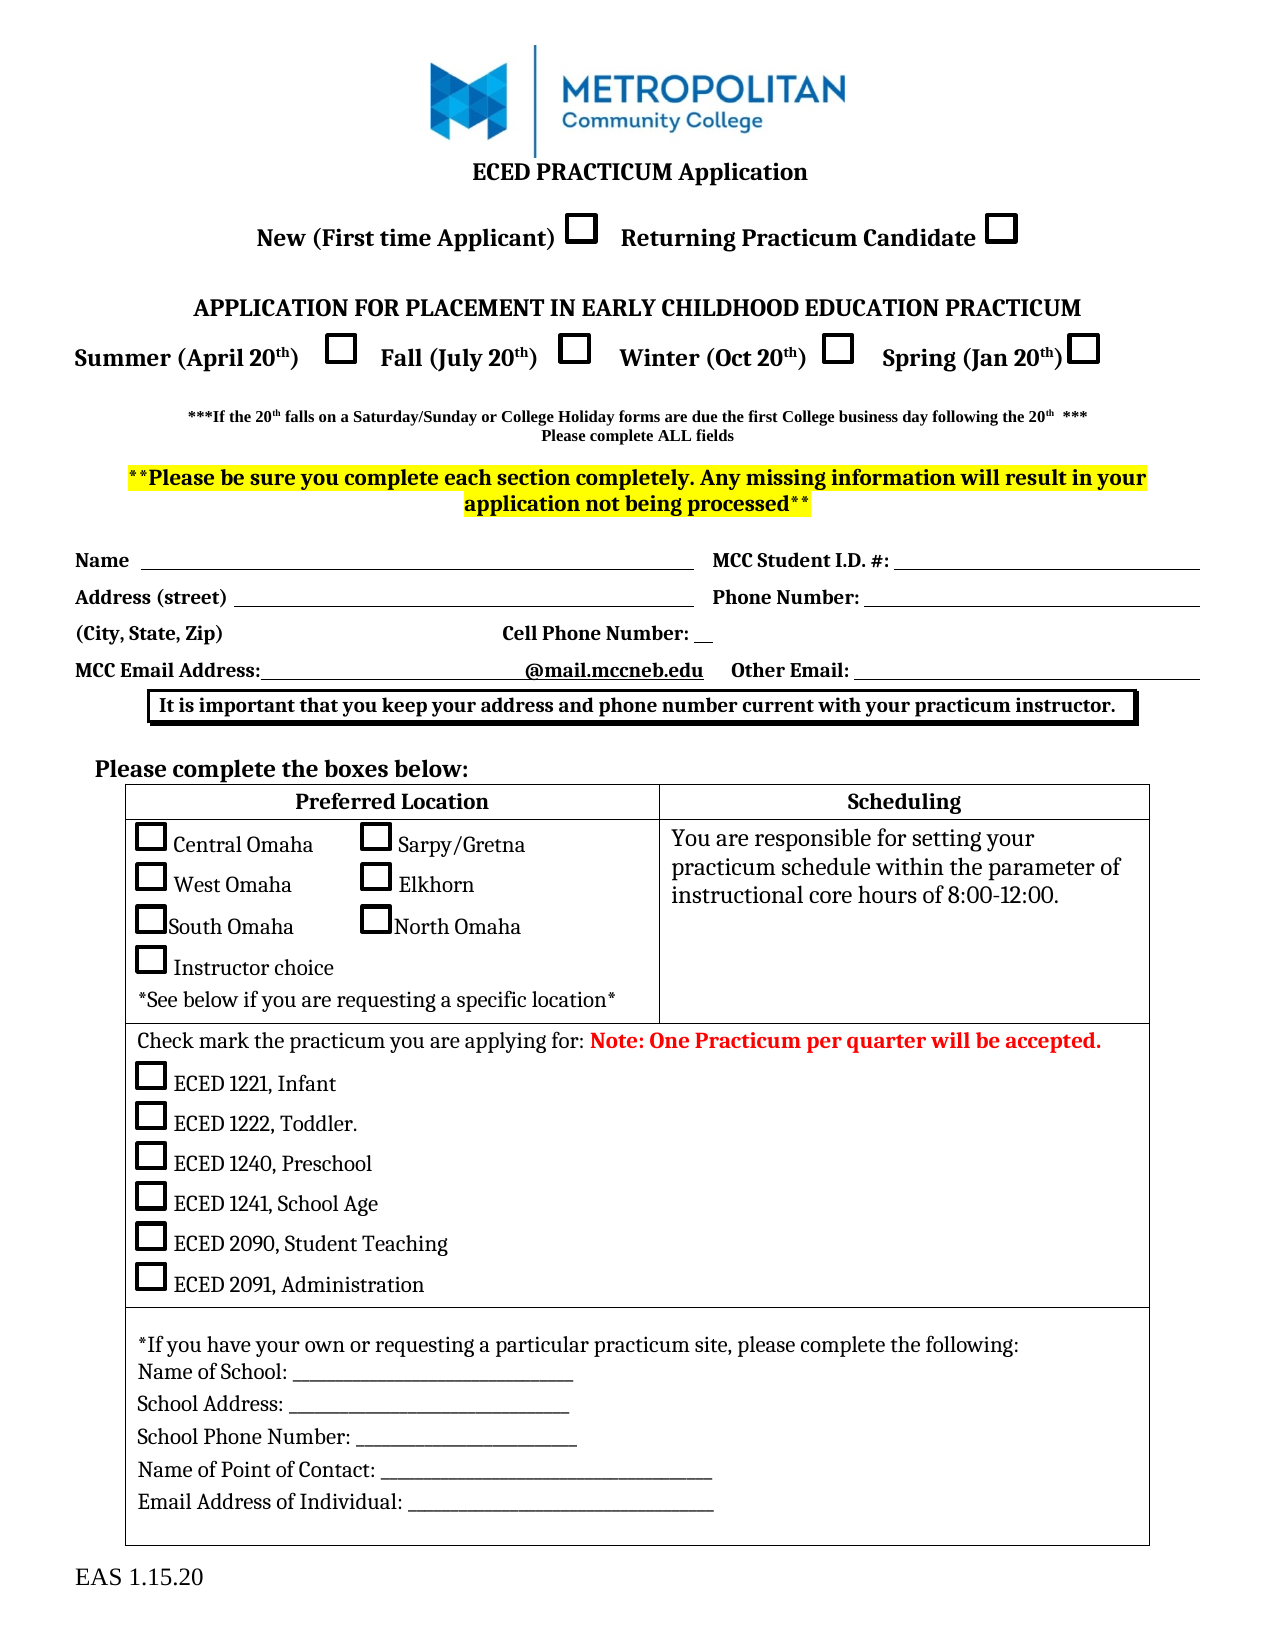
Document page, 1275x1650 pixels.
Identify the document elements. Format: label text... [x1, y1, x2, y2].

picture [430, 45, 845, 158]
text MCC Email Address: @mail.mccneb.edu Other Email: [75, 658, 1200, 682]
table_cell You are responsible for setting your practicum schedule within the parameter of instructional core hours of 8:00-12:00. [660, 820, 1149, 1022]
table_cell Check mark the practicum you are applying for: Note: One Practicum per quarter will be accepted. ECED 1221, Infant ECED 1222, Toddler. ECED 1240, Preschool ECED 1241, School Age ECED 2090, Student Teaching ECED 2091, Administration [126, 1024, 1149, 1307]
text APPLICATION FOR PLACEMENT IN EARLY CHILDHOOD EDUCATION PRACTICUM [75, 294, 1200, 323]
text (City, State, Zip) Cell Phone Number: [75, 622, 1200, 646]
text ECED PRACTICUM Application [75, 158, 1200, 186]
text Summer (April 20th) Fall (July 20th) Winter (Oct 20th) Spring (Jan 20th) [75, 335, 1200, 378]
text It is important that you keep your address and phone number current with your practicum instructor. [150, 692, 1133, 720]
text **Please be sure you complete each section completely. Any missing information will result in your application not being processed** [75, 464, 1200, 517]
text ***If the 20th falls on a Saturday/Sunday or College Holiday forms are due the first College business day following the 20th *** [75, 407, 1200, 426]
text New (First time Applicant) Returning Practicum Candidate [75, 215, 1200, 253]
text Please complete the boxes below: [94, 755, 1200, 783]
text Please complete ALL fields [75, 426, 1200, 445]
text Name MCC Student I.D. #: [75, 549, 1200, 573]
table_cell Central Omaha Sarpy/Gretna West Omaha Elkhorn South Omaha North Omaha Instructor choice *See below if you are requesting a specific location* [126, 820, 659, 1022]
text Address (street) Phone Number: [75, 585, 1200, 609]
table_header Preferred Location [126, 785, 659, 818]
table_header Scheduling [660, 785, 1149, 818]
table_cell *If you have your own or requesting a particular practicum site, please complete the following: Name of School: _________________________________ School Address: _________________________________ School Phone Number: __________________________ Name of Point of Contact: _______________________________________ Email Address of Individual: ____________________________________ [126, 1308, 1149, 1544]
